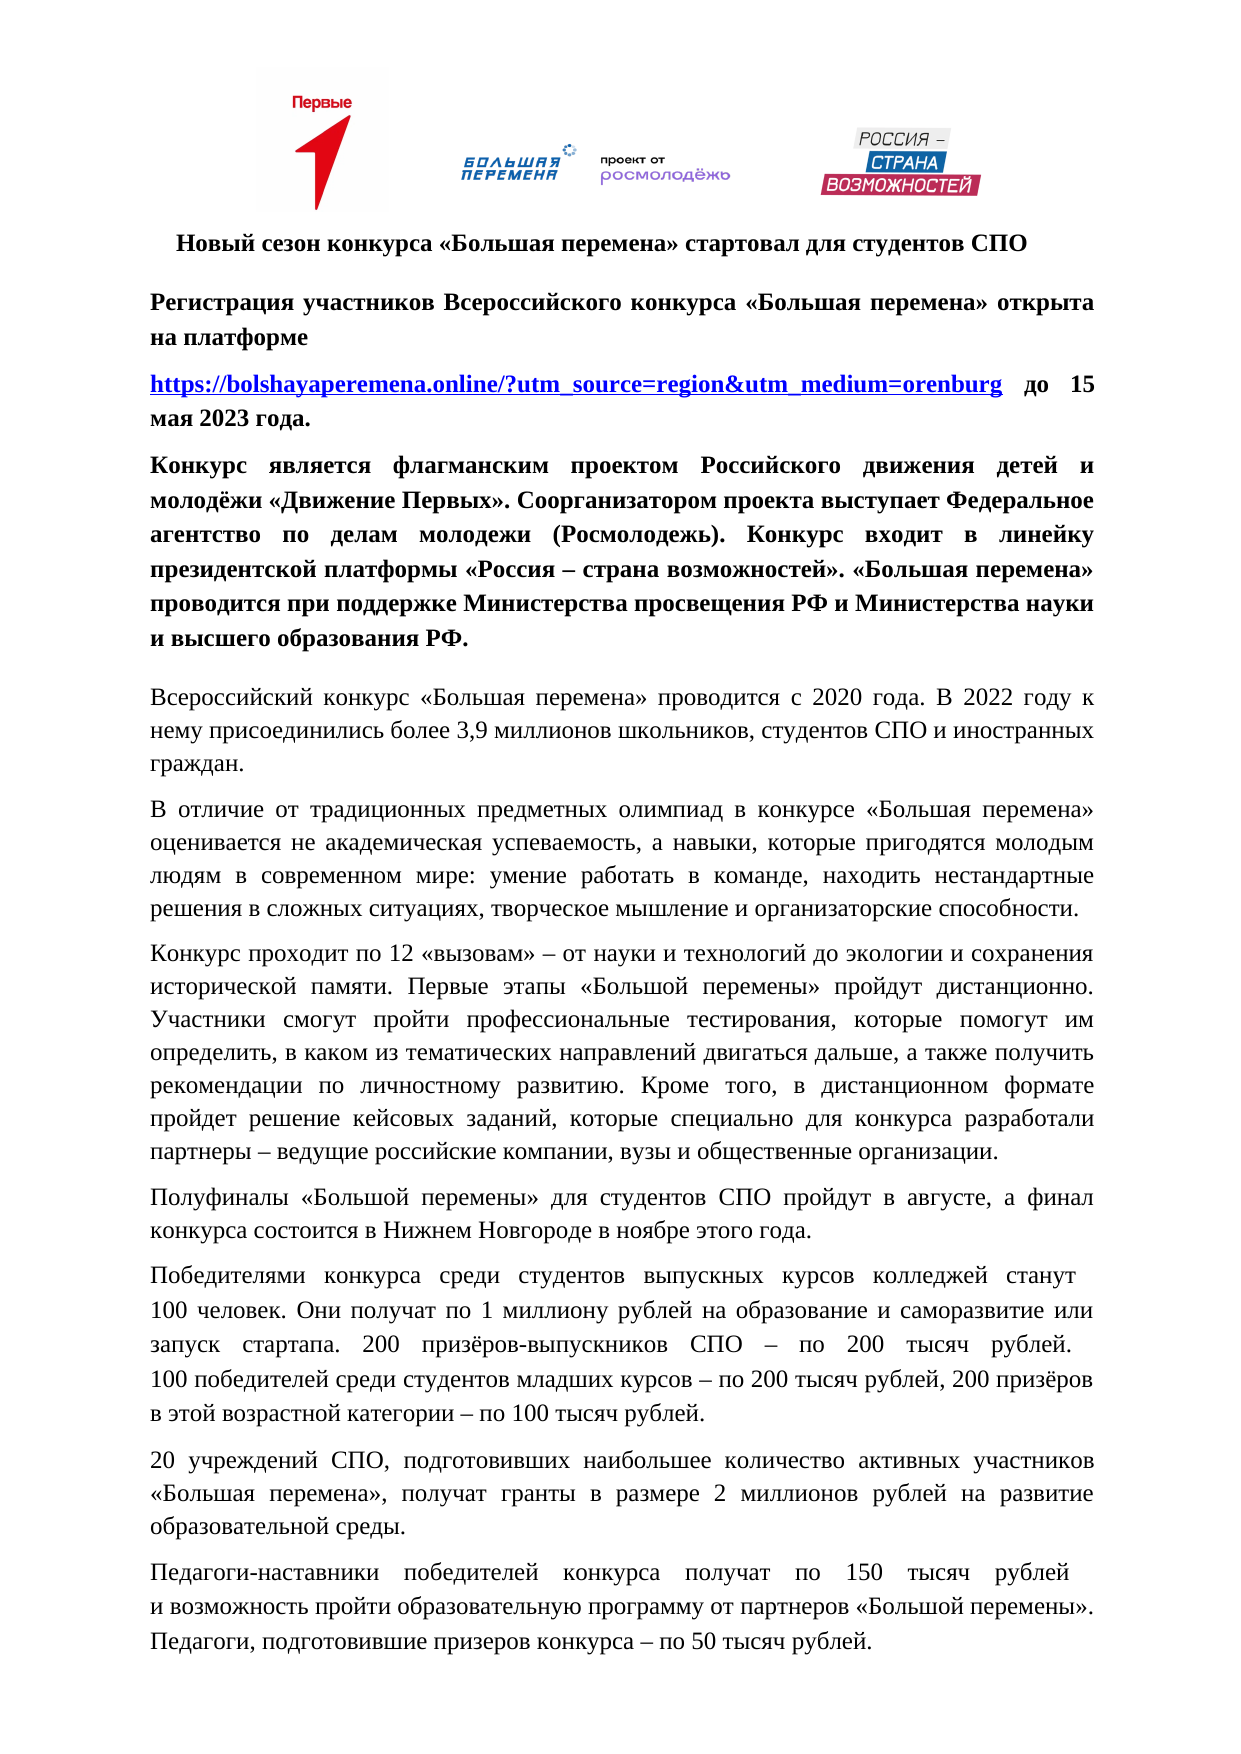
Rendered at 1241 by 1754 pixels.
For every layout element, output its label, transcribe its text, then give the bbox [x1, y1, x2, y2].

text Полуфиналы «Большой перемены» для студентов СПО пройдут в августе, а финал конкурса состоится в Нижнем Новгороде в ноябре этого года. [150, 1182, 1095, 1244]
text 20 учреждений СПО, подготовивших наибольшее количество активных участников «Большая перемена», получат гранты в размере 2 миллионов рублей на развитие образовательной среды. [150, 1445, 1095, 1540]
picture [256, 67, 389, 212]
text Победителями конкурса среди студентов выпускных курсов колледжей станут 100 человек. Они получат по 1 миллиону рублей на образование и саморазвитие или запуск стартапа. 200 призёров-выпускников СПО – по 200 тысяч рублей. 100 победителей среди студентов младших курсов – по 200 тысяч рублей, 200 призёров в этой возрастной категории – по 100 тысяч рублей. [150, 1260, 1095, 1427]
text Новый сезон конкурса «Большая перемена» стартовал для студентов СПО [150, 228, 1054, 257]
picture [818, 124, 983, 199]
text Всероссийский конкурс «Большая перемена» проводится с 2020 года. В 2022 году к нему присоединились более 3,9 миллионов школьников, студентов СПО и иностранных граждан. [150, 682, 1095, 777]
text Конкурс является флагманским проектом Российского движения детей и молодёжи «Движение Первых». Соорганизатором проекта выступает Федеральное агентство по делам молодежи (Росмолодежь). Конкурс входит в линейку президентской платформы «Россия – страна возможностей». «Большая перемена» проводится при поддержке Министерства просвещения РФ и Министерства науки и высшего образования РФ. [150, 450, 1095, 651]
text https://bolshayaperemena.online/?utm_source=region&utm_medium=orenburg до 15 мая 2023 года. [150, 369, 1095, 432]
picture [457, 122, 737, 211]
text Педагоги-наставники победителей конкурса получат по 150 тысяч рублей и возможность пройти образовательную программу от партнеров «Большой перемены». Педагоги, подготовившие призеров конкурса – по 50 тысяч рублей. [150, 1557, 1095, 1654]
text Регистрация участников Всероссийского конкурса «Большая перемена» открыта на платформе [150, 287, 1095, 351]
text В отличие от традиционных предметных олимпиад в конкурсе «Большая перемена» оценивается не академическая успеваемость, а навыки, которые пригодятся молодым людям в современном мире: умение работать в команде, находить нестандартные решения в сложных ситуациях, творческое мышление и организаторские способности. [150, 794, 1095, 921]
text Конкурс проходит по 12 «вызовам» – от науки и технологий до экологии и сохранения исторической памяти. Первые этапы «Большой перемены» пройдут дистанционно. Участники смогут пройти профессиональные тестирования, которые помогут им определить, в каком из тематических направлений двигаться дальше, а также получить рекомендации по личностному развитию. Кроме того, в дистанционном формате пройдет решение кейсовых заданий, которые специально для конкурса разработали партнеры – ведущие российские компании, вузы и общественные организации. [150, 938, 1095, 1165]
